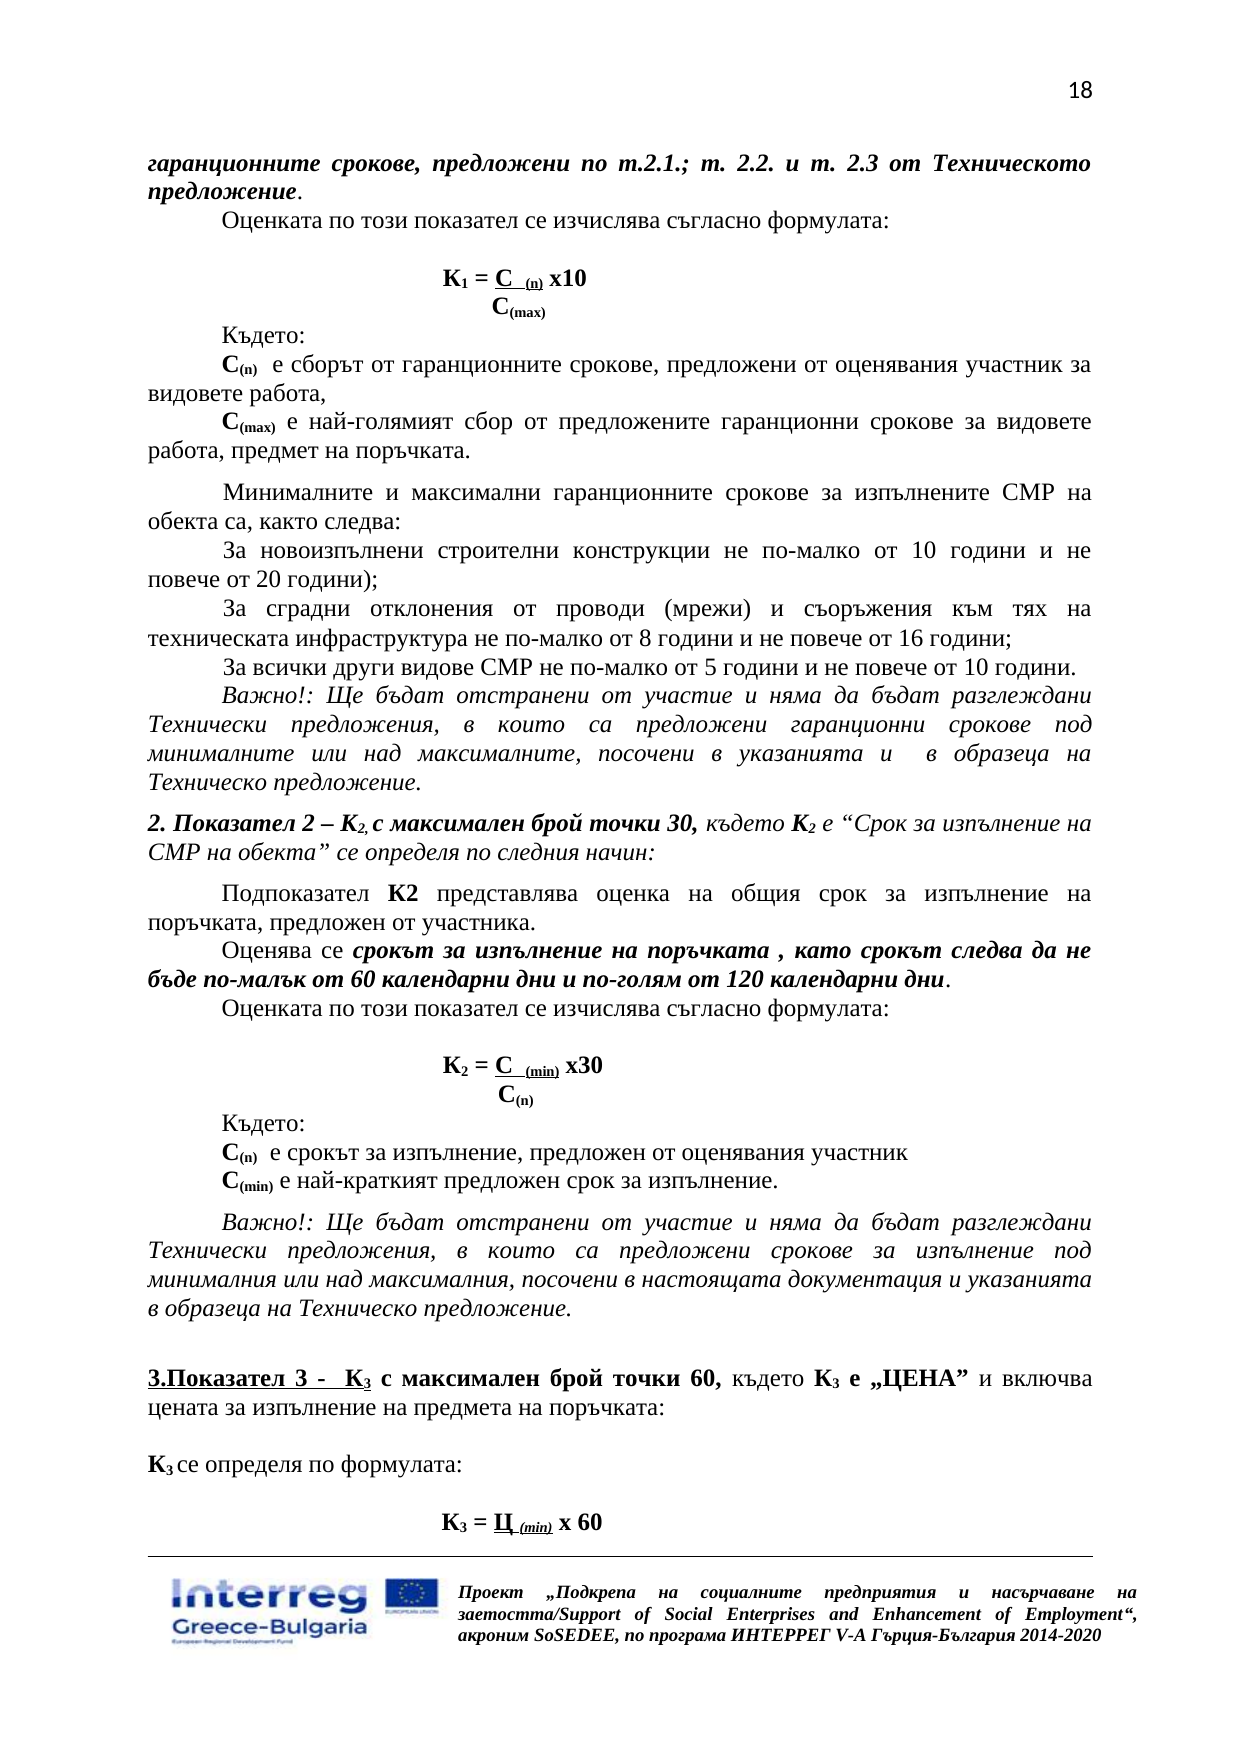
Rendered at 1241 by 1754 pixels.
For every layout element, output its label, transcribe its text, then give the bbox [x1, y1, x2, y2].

text C(max) [148, 291, 1093, 320]
text 2. Показател 2 – К2, с максимален брой точки 30, където К2 е “Срок за изпълнение на СМР на обекта” се определя по следния начин: [148, 808, 1093, 866]
text C(min) е най-краткият предложен срок за изпълнение. [148, 1166, 1093, 1194]
text Подпоказател К2 представлява оценка на общия срок за изпълнение на поръчката, предложен от участника. [148, 878, 1093, 936]
text Важно!: Ще бъдат отстранени от участие и няма да бъдат разглеждани Технически предложения, в които са предложени срокове за изпълнение под минималния или над максималния, посочени в настоящата документация и указанията в образеца на Техническо предложение. [148, 1207, 1093, 1322]
text C(n) [148, 1079, 1093, 1108]
text Оценката по този показател се изчислява съгласно формулата: [148, 993, 1093, 1022]
text К3 се определя по формулата: [148, 1449, 1093, 1478]
text Където: [148, 1108, 1093, 1137]
text C(n) е сборът от гаранционните срокове, предложени от оценявания участник за видовете работа, [148, 349, 1093, 406]
text C(n) е срокът за изпълнение, предложен от оценявания участник [148, 1137, 1093, 1166]
text C(max) е най-голямият сбор от предложените гаранционни срокове за видовете работа, предмет на поръчката. [148, 406, 1093, 464]
picture [147, 1558, 464, 1681]
text За новоизпълнени строителни конструкции не по-малко от 10 години и не повече от 20 години); [148, 535, 1093, 593]
text Оценява се срокът за изпълнение на поръчката , като срокът следва да не бъде по-малък от 60 календарни дни и по-голям от 120 календарни дни. [148, 936, 1093, 993]
text За сградни отклонения от проводи (мрежи) и съоръжения към тях на техническата инфраструктура не по-малко от 8 години и не повече от 16 години; [148, 593, 1093, 651]
text К1 = C (n) x10 [148, 263, 1093, 291]
text Важно!: Ще бъдат отстранени от участие и няма да бъдат разглеждани Технически предложения, в които са предложени гаранционни срокове под минималните или над максималните, посочени в указанията и в образеца на Техническо предложение. [148, 681, 1093, 796]
text Минималните и максимални гаранционните срокове за изпълнените СМР на обекта са, както следва: [148, 476, 1093, 535]
text Където: [148, 320, 1093, 349]
text Оценката по този показател се изчислява съгласно формулата: [148, 205, 1093, 234]
text 3.Показател 3 - К3 с максимален брой точки 60, където К3 е „ЦЕНА” и включва цената за изпълнение на предмета на поръчката: [148, 1363, 1093, 1421]
text За всички други видове СМР не по-малко от 5 години и не повече от 10 години. [148, 651, 1093, 681]
text К3 = Ц (min) x 60 [148, 1507, 1093, 1536]
text К2 = C (min) x30 [148, 1051, 1093, 1079]
